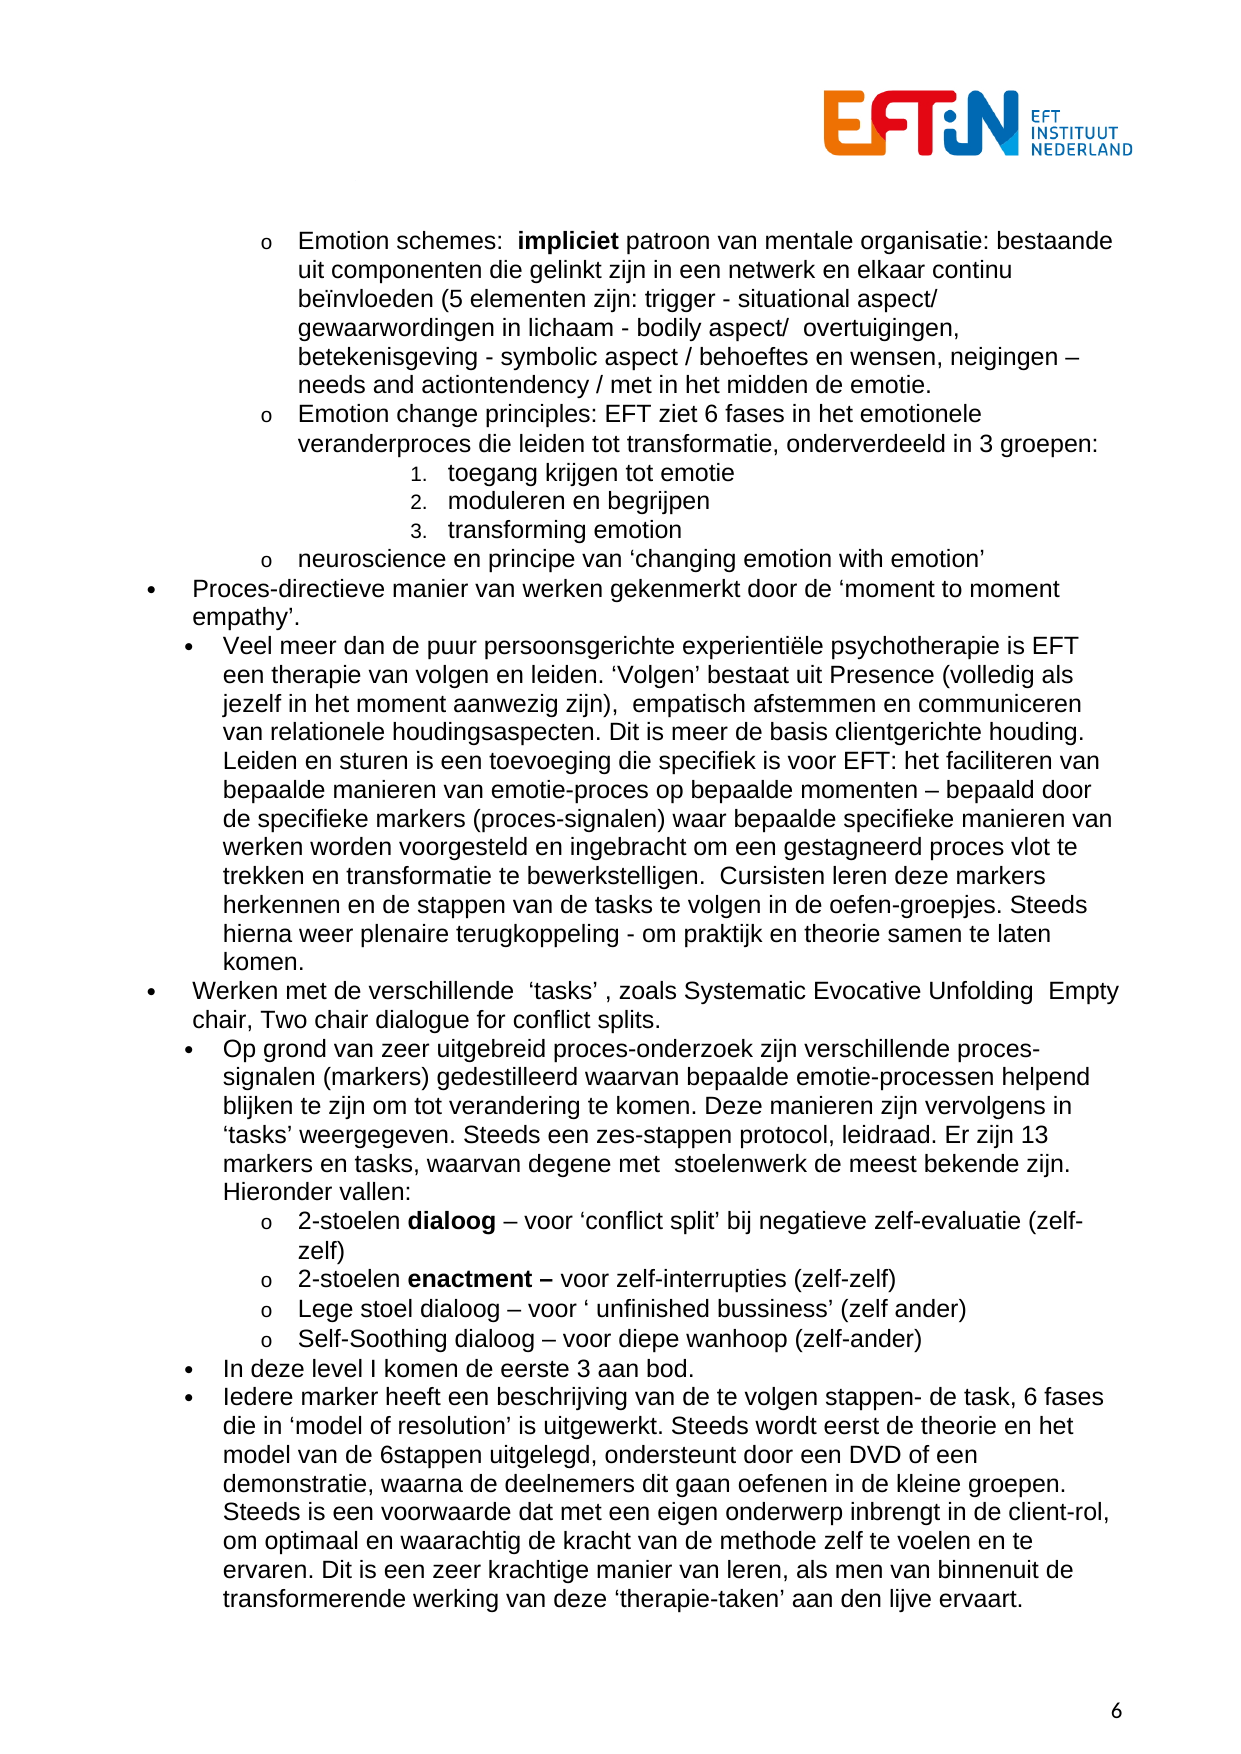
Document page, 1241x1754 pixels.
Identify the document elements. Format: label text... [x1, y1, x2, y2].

list neuroscience en principe van ‘changing emotion with emotion’ [260, 544, 1122, 573]
list Lege stoel dialoog – voor ‘ unfinished bussiness’ (zelf ander) [260, 1294, 1122, 1324]
list Op grond van zeer uitgebreid proces-onderzoek zijn verschillende proces-signalen (markers) gedestilleerd waarvan bepaalde emotie-processen helpend blijken te zijn om tot verandering te komen. Deze manieren zijn vervolgens in ‘tasks’ weergegeven. Steeds een zes-stappen protocol, leidraad. Er zijn 13 markers en tasks, waarvan degene met stoelenwerk de meest bekende zijn. Hieronder vallen: [185, 1033, 1122, 1206]
list Proces-directieve manier van werken gekenmerkt door de ‘moment to moment empathy’. [148, 573, 1122, 631]
list Werken met de verschillende ‘tasks’ , zoals Systematic Evocative Unfolding Empty chair, Two chair dialogue for conflict splits. [148, 976, 1122, 1033]
list Self-Soothing dialoog – voor diepe wanhoop (zelf-ander) [260, 1324, 1122, 1353]
list 2-stoelen enactment – voor zelf-interrupties (zelf-zelf) [260, 1264, 1122, 1294]
list Emotion change principles: EFT ziet 6 fases in het emotionele veranderproces die leiden tot transformatie, onderverdeeld in 3 groepen: [260, 399, 1122, 458]
list 2-stoelen dialoog – voor ‘conflict split’ bij negatieve zelf-evaluatie (zelf-zelf) [260, 1206, 1122, 1264]
list toegang krijgen tot emotie [410, 458, 1122, 486]
list moduleren en begrijpen [410, 486, 1122, 515]
list Veel meer dan de puur persoonsgerichte experientiële psychotherapie is EFT een therapie van volgen en leiden. ‘Volgen’ bestaat uit Presence (volledig als jezelf in het moment aanwezig zijn), empatisch afstemmen en communiceren van relationele houdingsaspecten. Dit is meer de basis clientgerichte houding. Leiden en sturen is een toevoeging die specifiek is voor EFT: het faciliteren van bepaalde manieren van emotie-proces op bepaalde momenten – bepaald door de specifieke markers (proces-signalen) waar bepaalde specifieke manieren van werken worden voorgesteld en ingebracht om een gestagneerd proces vlot te trekken en transformatie te bewerkstelligen. Cursisten leren deze markers herkennen en de stappen van de tasks te volgen in de oefen-groepjes. Steeds hierna weer plenaire terugkoppeling - om praktijk en theorie samen te laten komen. [185, 631, 1122, 976]
list transforming emotion [410, 515, 1122, 544]
picture [771, 68, 1182, 181]
list Iedere marker heeft een beschrijving van de te volgen stappen- de task, 6 fases die in ‘model of resolution’ is uitgewerkt. Steeds wordt eerst de theorie en het model van de 6stappen uitgelegd, ondersteunt door een DVD of een demonstratie, waarna de deelnemers dit gaan oefenen in de kleine groepen. Steeds is een voorwaarde dat met een eigen onderwerp inbrengt in de client-rol, om optimaal en waarachtig de kracht van de methode zelf te voelen en te ervaren. Dit is een zeer krachtige manier van leren, als men van binnenuit de transformerende werking van deze ‘therapie-taken’ aan den lijve ervaart. [185, 1382, 1122, 1612]
list Emotion schemes: impliciet patroon van mentale organisatie: bestaande uit componenten die gelinkt zijn in een netwerk en elkaar continu beïnvloeden (5 elementen zijn: trigger - situational aspect/ gewaarwordingen in lichaam - bodily aspect/ overtuigingen, betekenisgeving - symbolic aspect / behoeftes en wensen, neigingen – needs and actiontendency / met in het midden de emotie. [260, 226, 1122, 399]
list In deze level I komen de eerste 3 aan bod. [185, 1353, 1122, 1382]
